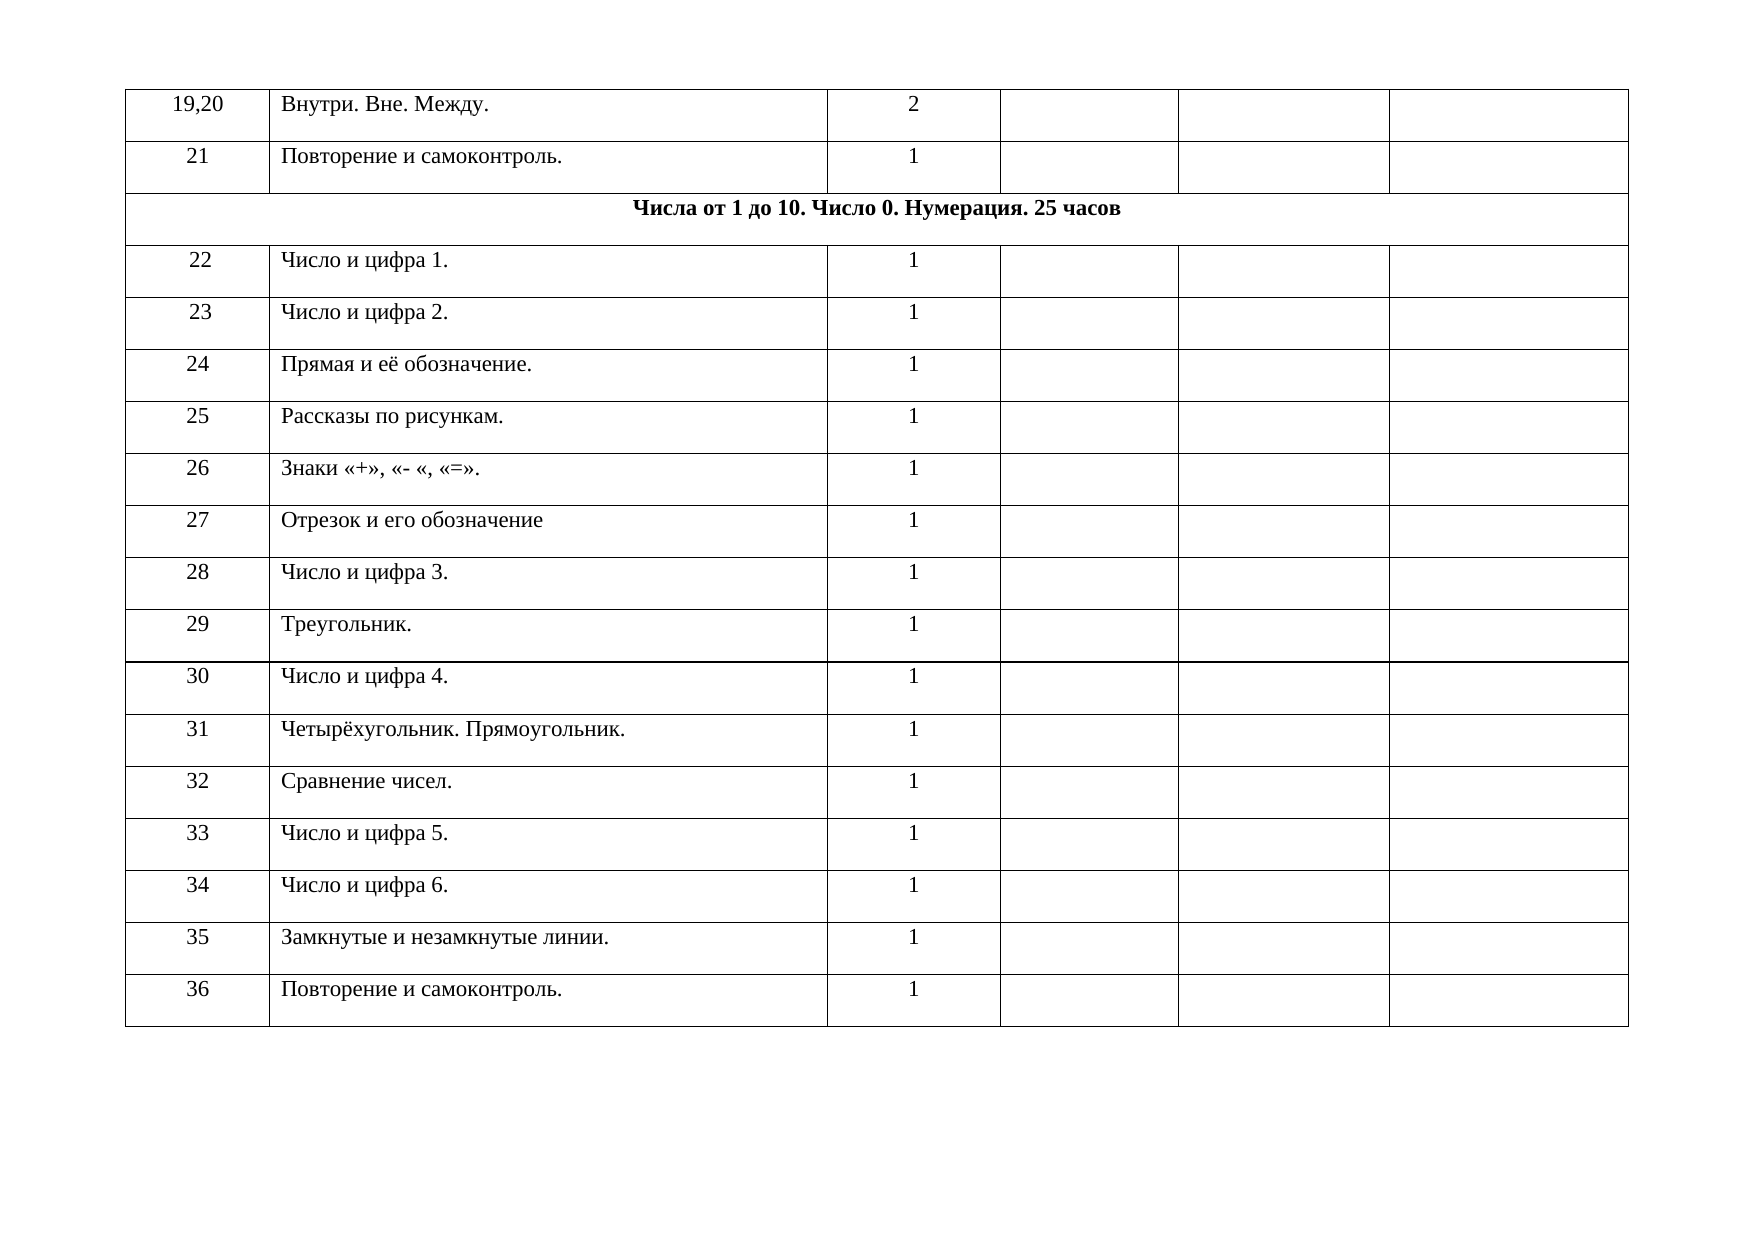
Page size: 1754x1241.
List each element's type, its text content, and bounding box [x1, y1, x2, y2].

table_cell [1179, 558, 1389, 609]
table_cell [1001, 819, 1178, 870]
table_cell [1390, 298, 1628, 349]
table_cell [1179, 923, 1389, 974]
table_cell [1390, 142, 1628, 193]
table_cell [1390, 402, 1628, 453]
table_cell 1 [828, 975, 1000, 1026]
table_cell [1001, 298, 1178, 349]
table_cell 2 [828, 90, 1000, 141]
table_cell Замкнутые и незамкнутые линии. [270, 923, 827, 974]
table_cell 1 [828, 350, 1000, 401]
table_cell 1 [828, 402, 1000, 453]
table_cell 19,20 [126, 90, 269, 141]
table_cell 1 [828, 558, 1000, 609]
table_cell 1 [828, 454, 1000, 505]
table_cell [1179, 819, 1389, 870]
table_cell [1390, 871, 1628, 922]
table_cell 31 [126, 715, 269, 766]
table_cell [1001, 610, 1178, 661]
table_cell [1179, 90, 1389, 141]
table_cell [1001, 454, 1178, 505]
table_cell [1390, 767, 1628, 818]
table_cell [1179, 871, 1389, 922]
table_cell Повторение и самоконтроль. [270, 975, 827, 1026]
table_cell [1390, 454, 1628, 505]
table_cell 22 [126, 246, 269, 297]
table_cell 1 [828, 871, 1000, 922]
table_cell Треугольник. [270, 610, 827, 661]
table_cell 1 [828, 506, 1000, 557]
table_cell [1001, 975, 1178, 1026]
table_cell [1001, 715, 1178, 766]
table_cell Повторение и самоконтроль. [270, 142, 827, 193]
table_cell 36 [126, 975, 269, 1026]
table_cell [1390, 715, 1628, 766]
table_cell 1 [828, 142, 1000, 193]
table_cell [1390, 506, 1628, 557]
table_cell [1001, 402, 1178, 453]
table_cell [1179, 142, 1389, 193]
table_cell Знаки «+», «- «, «=». [270, 454, 827, 505]
table_cell [1179, 246, 1389, 297]
table_cell [1179, 506, 1389, 557]
table_cell 23 [126, 298, 269, 349]
table_cell 34 [126, 871, 269, 922]
table_cell 27 [126, 506, 269, 557]
table_cell [1179, 454, 1389, 505]
table_cell [1390, 350, 1628, 401]
table_cell 32 [126, 767, 269, 818]
table_cell Отрезок и его обозначение [270, 506, 827, 557]
table_cell Четырёхугольник. Прямоугольник. [270, 715, 827, 766]
table_cell [1001, 350, 1178, 401]
table_cell Число и цифра 5. [270, 819, 827, 870]
table_cell 1 [828, 663, 1000, 713]
table_cell Число и цифра 6. [270, 871, 827, 922]
table_cell [1390, 558, 1628, 609]
table_cell [1179, 975, 1389, 1026]
table_cell 33 [126, 819, 269, 870]
table_cell 1 [828, 246, 1000, 297]
table_cell 25 [126, 402, 269, 453]
table_cell [1001, 923, 1178, 974]
table_cell 24 [126, 350, 269, 401]
table_cell [1001, 90, 1178, 141]
table_cell Число и цифра 2. [270, 298, 827, 349]
table_cell [1179, 298, 1389, 349]
table_cell [1001, 142, 1178, 193]
table_cell [1001, 246, 1178, 297]
table_cell 1 [828, 715, 1000, 766]
table_cell [1179, 715, 1389, 766]
table_cell 30 [126, 663, 269, 713]
table_cell 1 [828, 610, 1000, 661]
table_cell [1179, 350, 1389, 401]
table_cell [1179, 402, 1389, 453]
table_cell 28 [126, 558, 269, 609]
table_cell Число и цифра 3. [270, 558, 827, 609]
table_cell 26 [126, 454, 269, 505]
table_cell 21 [126, 142, 269, 193]
table_cell 1 [828, 923, 1000, 974]
table_cell [1001, 558, 1178, 609]
table_cell Число и цифра 1. [270, 246, 827, 297]
table_cell Внутри. Вне. Между. [270, 90, 827, 141]
table_cell [1390, 975, 1628, 1026]
table_cell Число и цифра 4. [270, 663, 827, 713]
table_cell [1390, 610, 1628, 661]
table_cell [1001, 767, 1178, 818]
table_cell [1001, 506, 1178, 557]
table_cell 29 [126, 610, 269, 661]
table_cell 35 [126, 923, 269, 974]
table_cell [1390, 923, 1628, 974]
table_cell [1001, 663, 1178, 713]
table_cell Прямая и её обозначение. [270, 350, 827, 401]
table_cell 1 [828, 819, 1000, 870]
table_cell Сравнение чисел. [270, 767, 827, 818]
table_cell [1390, 90, 1628, 141]
table_cell [1179, 610, 1389, 661]
table_cell 1 [828, 767, 1000, 818]
table_cell [1390, 246, 1628, 297]
table_cell [1390, 819, 1628, 870]
table_cell [1001, 871, 1178, 922]
table_cell 1 [828, 298, 1000, 349]
table_cell Числа от 1 до 10. Число 0. Нумерация. 25 часов [126, 194, 1628, 245]
table_cell [1390, 663, 1628, 713]
table_cell Рассказы по рисункам. [270, 402, 827, 453]
table_cell [1179, 767, 1389, 818]
table_cell [1179, 663, 1389, 713]
